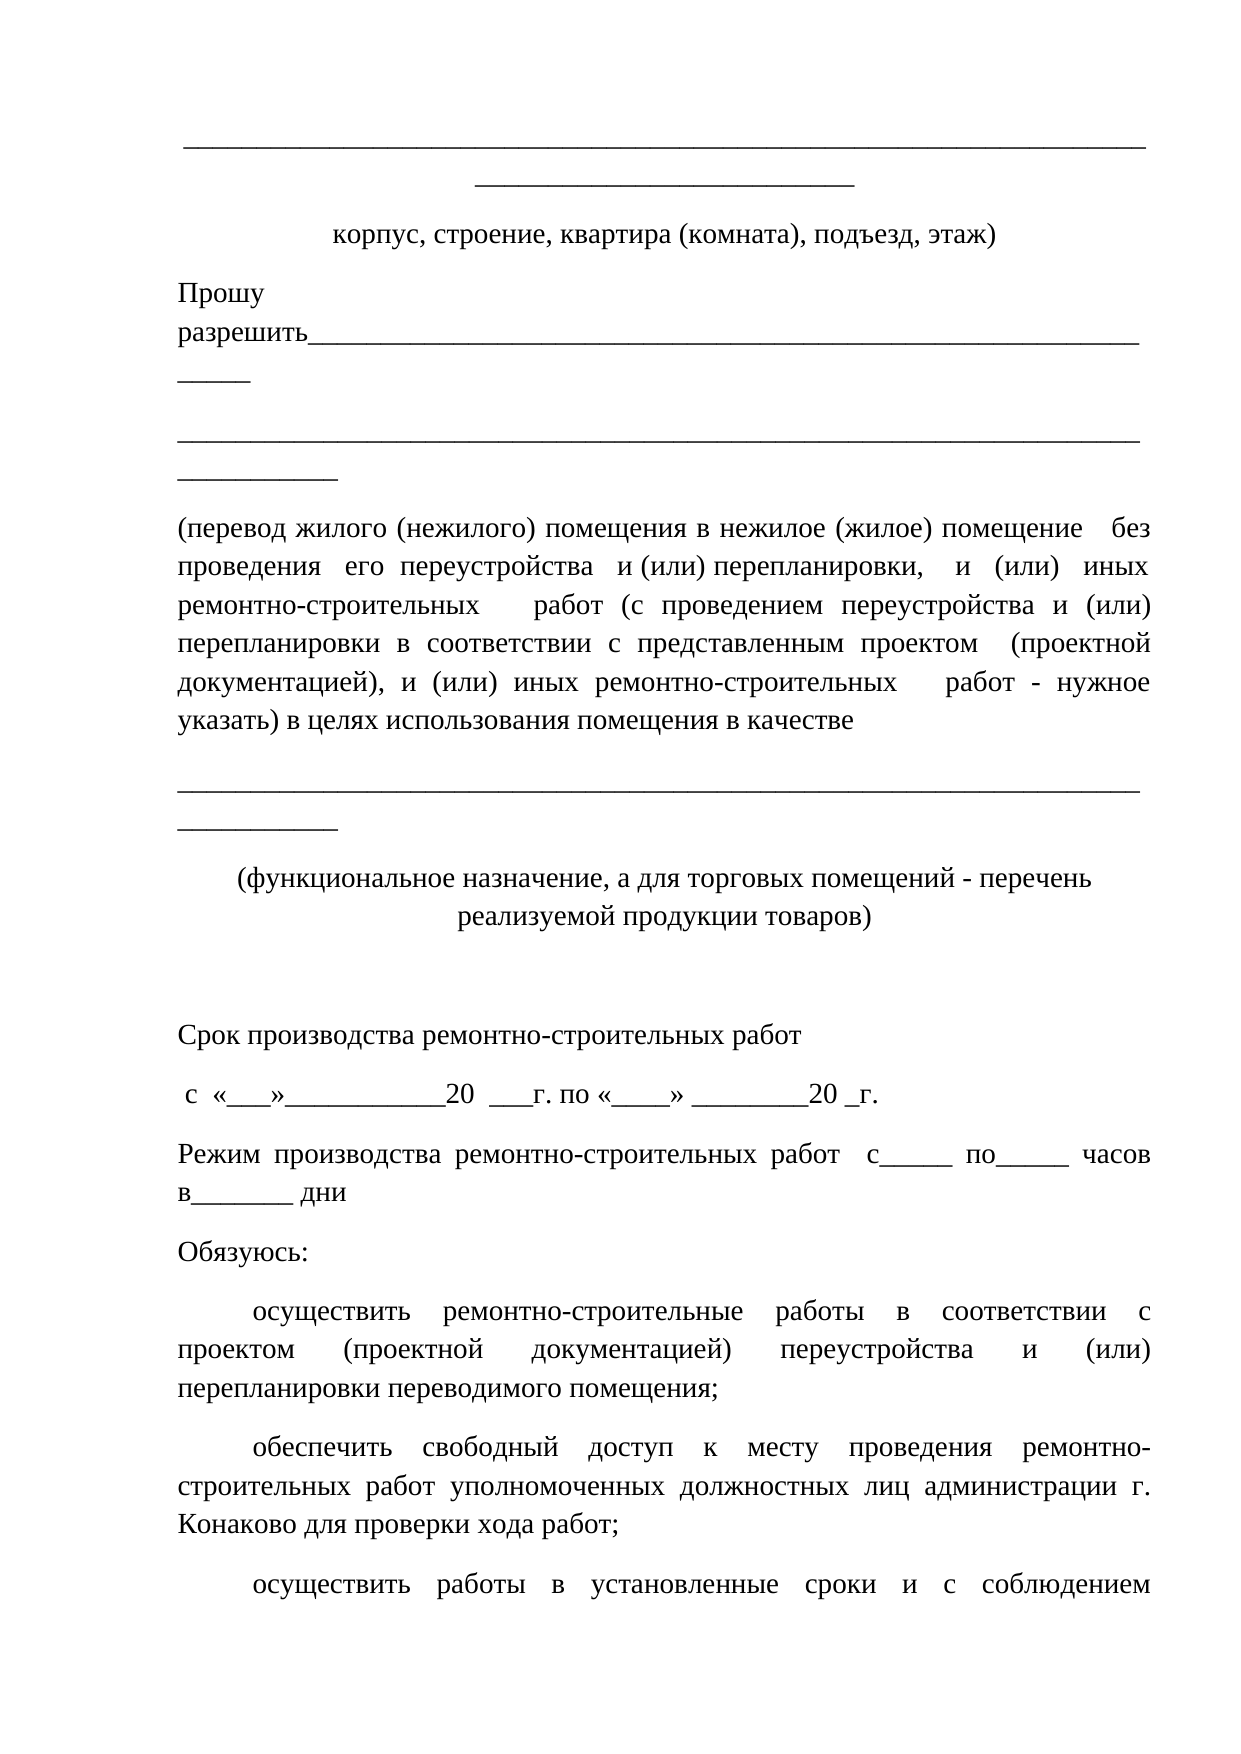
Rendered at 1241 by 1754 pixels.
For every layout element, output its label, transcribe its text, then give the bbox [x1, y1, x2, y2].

text Срок производства ремонтно-строительных работ [177, 1017, 1152, 1051]
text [177, 1566, 1152, 1599]
text обеспечить свободный доступ к месту проведения ремонтно-строительных работ уполномоченных должностных лиц администрации г. Конаково для проверки хода работ; [177, 1429, 1152, 1540]
text (функциональное назначение, а для торговых помещений - перечень реализуемой продукции товаров) [177, 860, 1152, 932]
text Режим производства ремонтно-строительных работ с_____ по_____ часов в_______ дни [177, 1136, 1152, 1208]
text (перевод жилого (нежилого) помещения в нежилое (жилое) помещение без проведения его переустройства и (или) перепланировки, и (или) иных ремонтно-строительных работ (с проведением переустройства и (или) перепланировки в соответствии с представленным проектом (проектной документацией), и (или) иных ремонтно-строительных работ - нужное указать) в целях использования помещения в качестве [177, 510, 1152, 736]
text корпус, строение, квартира (комната), подъезд, этаж) [177, 216, 1152, 249]
text Обязуюсь: [177, 1234, 1152, 1267]
text _____________________________________________________________________________ [177, 762, 1152, 834]
text осуществить ремонтно-строительные работы в соответствии с проектом (проектной документацией) переустройства и (или) перепланировки переводимого помещения; [177, 1293, 1152, 1404]
text с «___»___________20 ___г. по «____» ________20 _г. [177, 1076, 1152, 1110]
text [177, 118, 1152, 190]
text _____________________________________________________________________________ [177, 412, 1152, 484]
text Прошу разрешить______________________________________________________________ [177, 275, 1152, 386]
